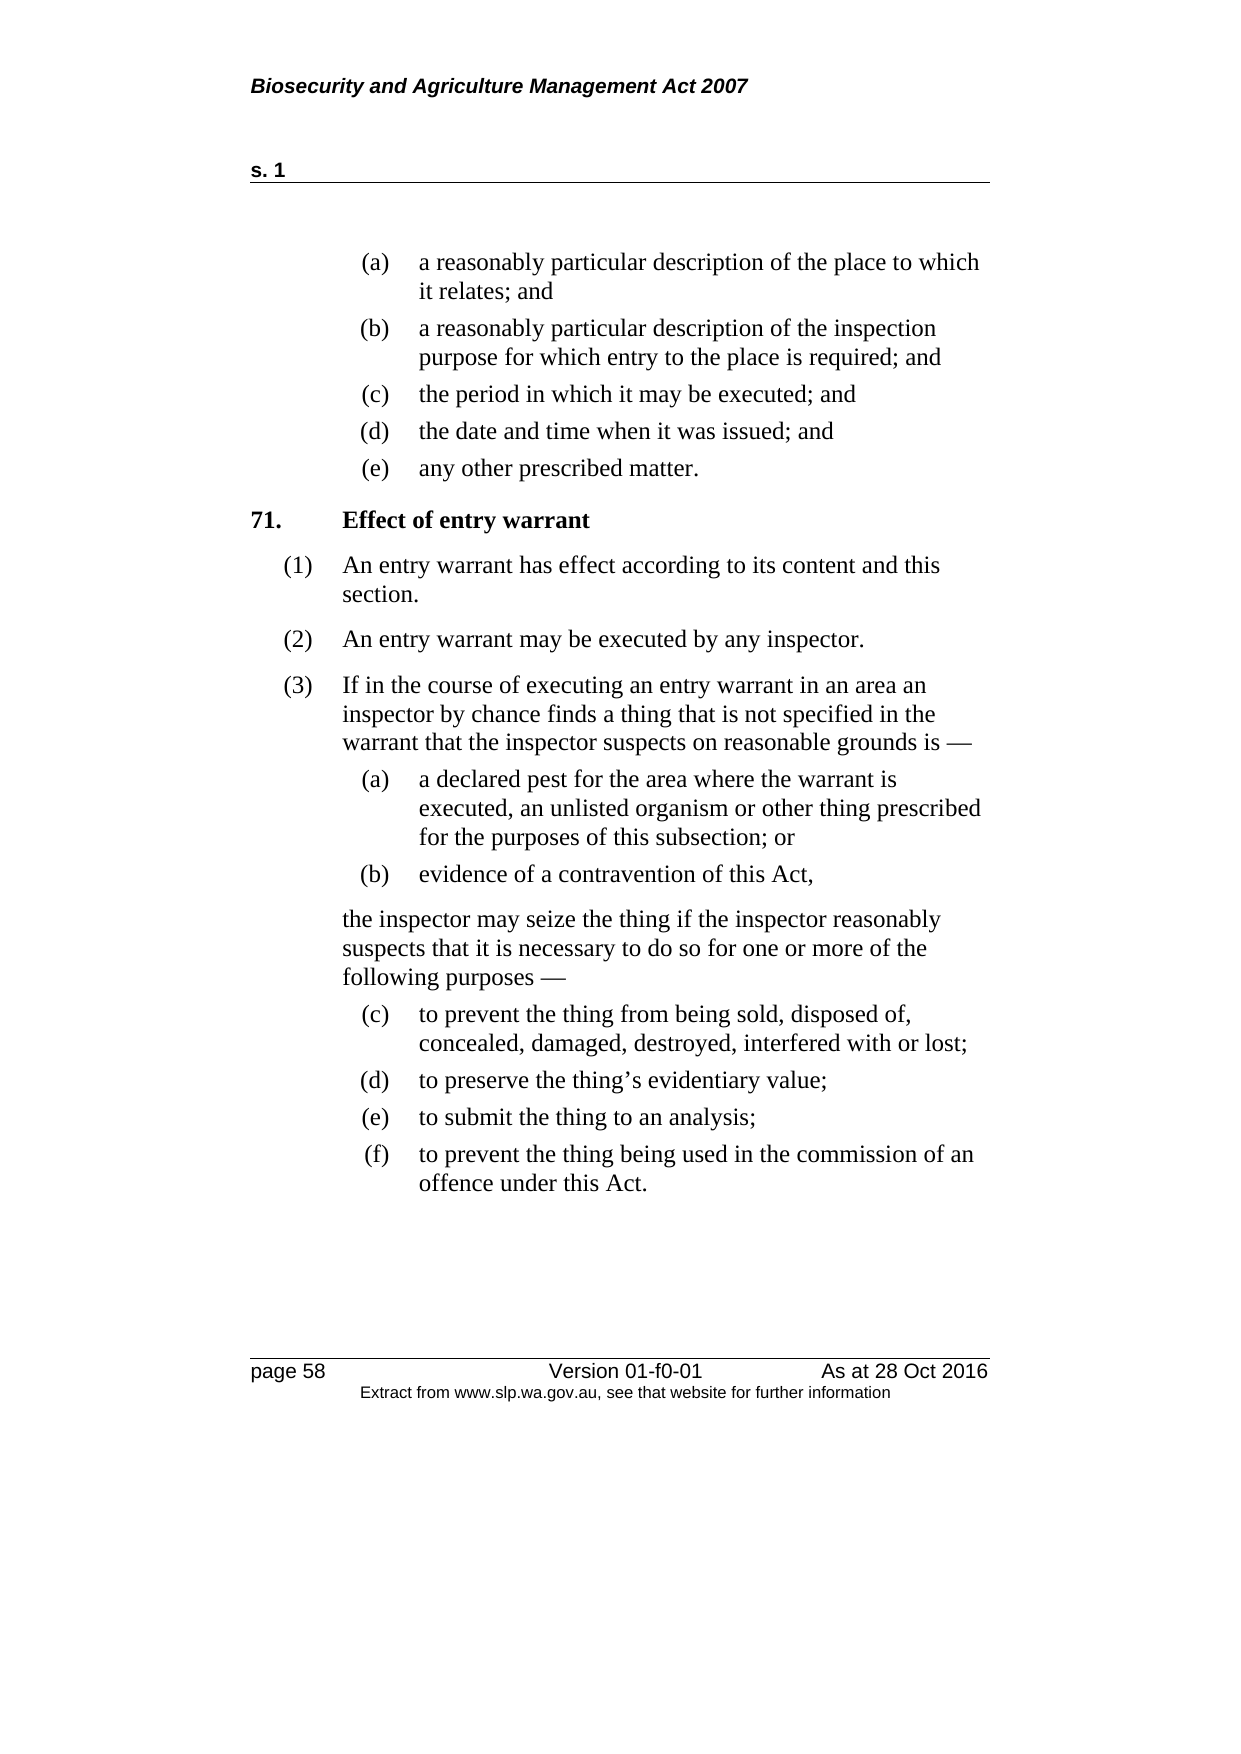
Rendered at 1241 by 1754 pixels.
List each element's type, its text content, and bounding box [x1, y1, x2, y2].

text (1) An entry warrant has effect according to its content and this section. [250, 550, 990, 608]
text (c) to prevent the thing from being sold, disposed of, concealed, damaged, destroyed, interfered with or lost; [250, 999, 990, 1057]
text (e) to submit the thing to an analysis; [250, 1102, 990, 1131]
text (f) to prevent the thing being used in the commission of an offence under this Act. [250, 1139, 990, 1197]
text (3) If in the course of executing an entry warrant in an area an inspector by chance finds a thing that is not specified in the warrant that the inspector suspects on reasonable grounds is — [250, 670, 990, 756]
subtitle 71. Effect of entry warrant [250, 505, 990, 534]
text (c) the period in which it may be executed; and [250, 379, 990, 408]
text the inspector may seize the thing if the inspector reasonably suspects that it is necessary to do so for one or more of the following purposes — [250, 904, 990, 991]
text (b) a reasonably particular description of the inspection purpose for which entry to the place is required; and [250, 313, 990, 371]
text (a) a declared pest for the area where the warrant is executed, an unlisted organism or other thing prescribed for the purposes of this subsection; or [250, 764, 990, 851]
text (d) the date and time when it was issued; and [250, 416, 990, 445]
text (2) An entry warrant may be executed by any inspector. [250, 624, 990, 653]
text (e) any other prescribed matter. [250, 453, 990, 482]
text (b) evidence of a contravention of this Act, [250, 859, 990, 888]
text (a) a reasonably particular description of the place to which it relates; and [250, 247, 990, 305]
text (d) to preserve the thing’s evidentiary value; [250, 1065, 990, 1094]
